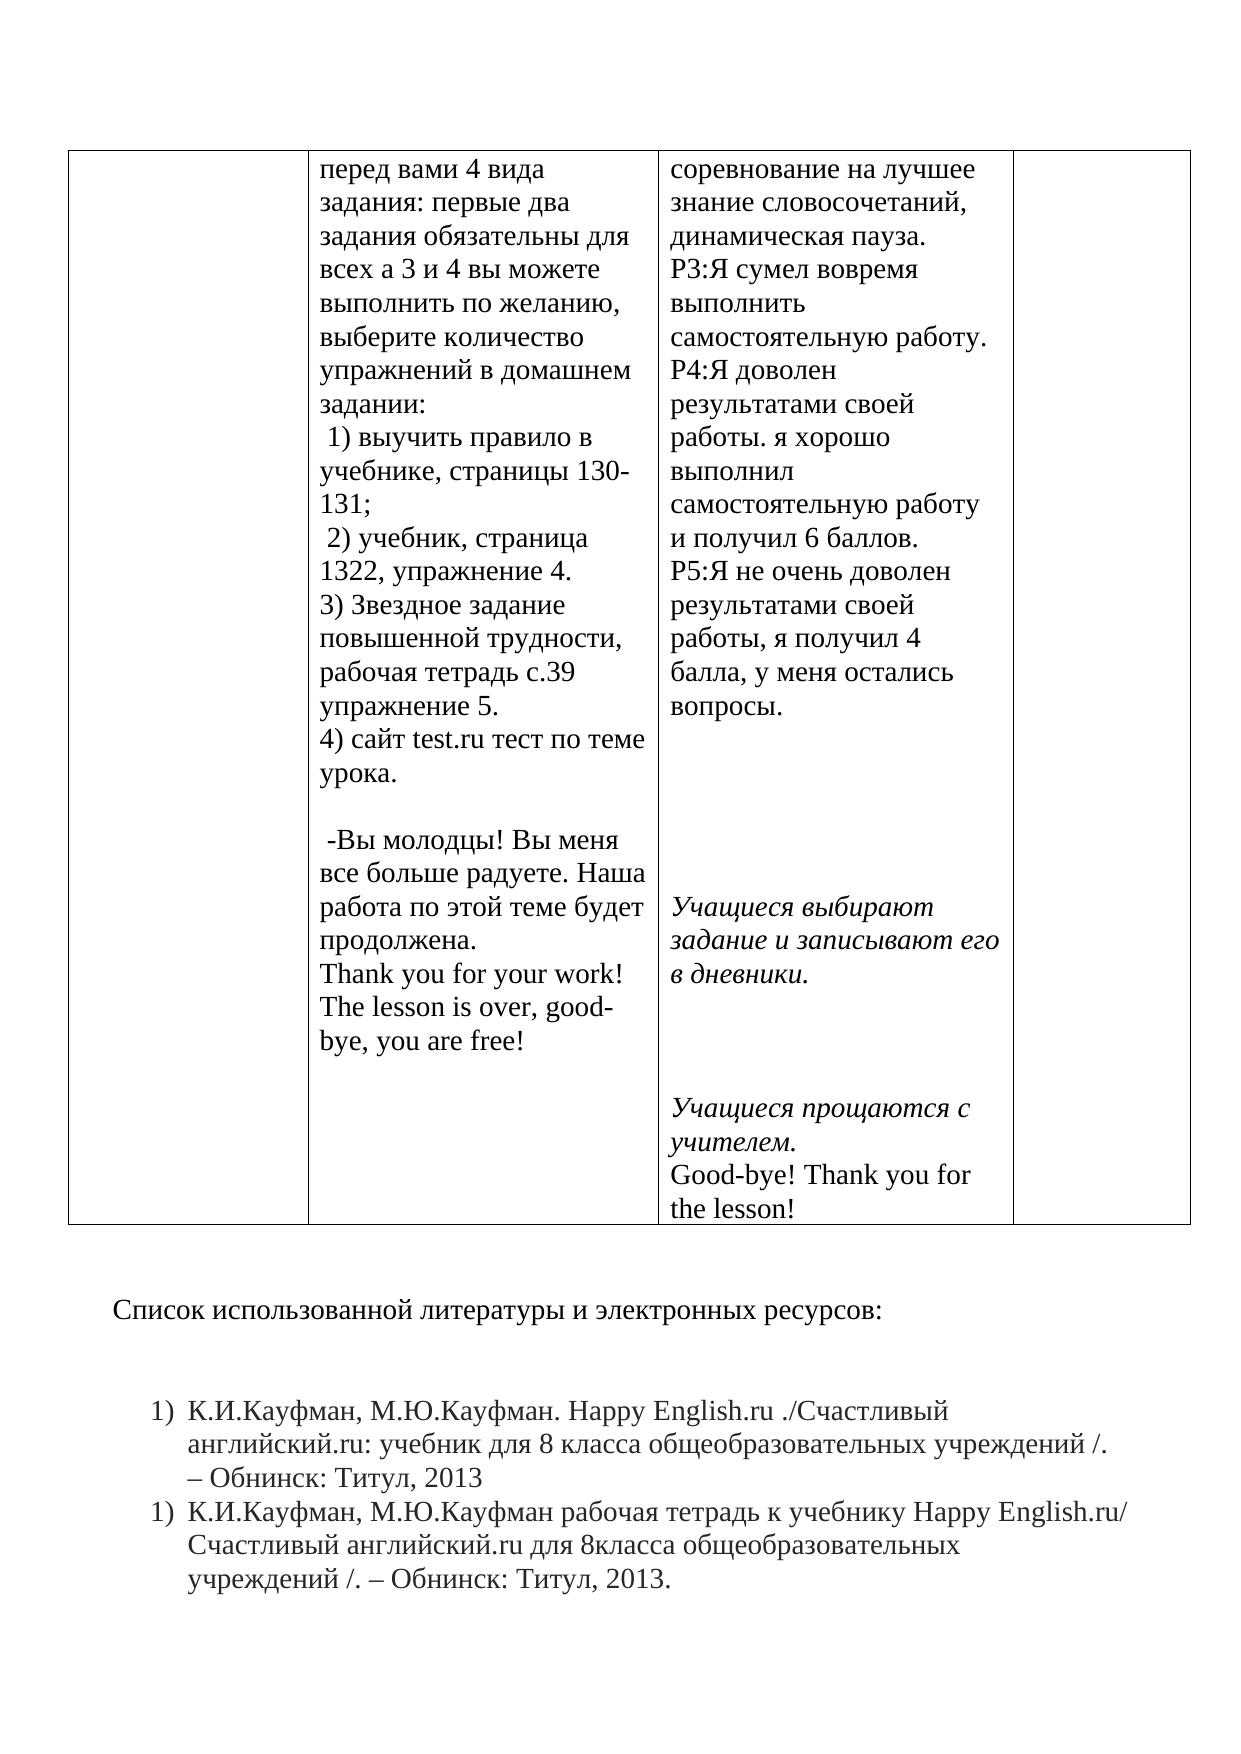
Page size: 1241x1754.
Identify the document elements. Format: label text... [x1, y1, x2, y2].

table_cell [659, 151, 1013, 1224]
list К.И.Кауфман, М.Ю.Кауфман рабочая тетрадь к учебнику Нарру Еnglish.ru/ Счастливый английский.ru для 8класса общеобразовательных учреждений /. – Обнинск: Титул, 2013. [150, 1494, 1128, 1594]
text Список использованной литературы и электронных ресурсов: [112, 1292, 1128, 1326]
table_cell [1014, 151, 1190, 1224]
list К.И.Кауфман, М.Ю.Кауфман. Нарру Еnglish.ru ./Счастливый английский.ru: учебник для 8 класса общеобразовательных учреждений /. – Обнинск: Титул, 2013 [150, 1393, 1128, 1494]
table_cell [309, 151, 658, 1224]
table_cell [69, 151, 308, 1224]
